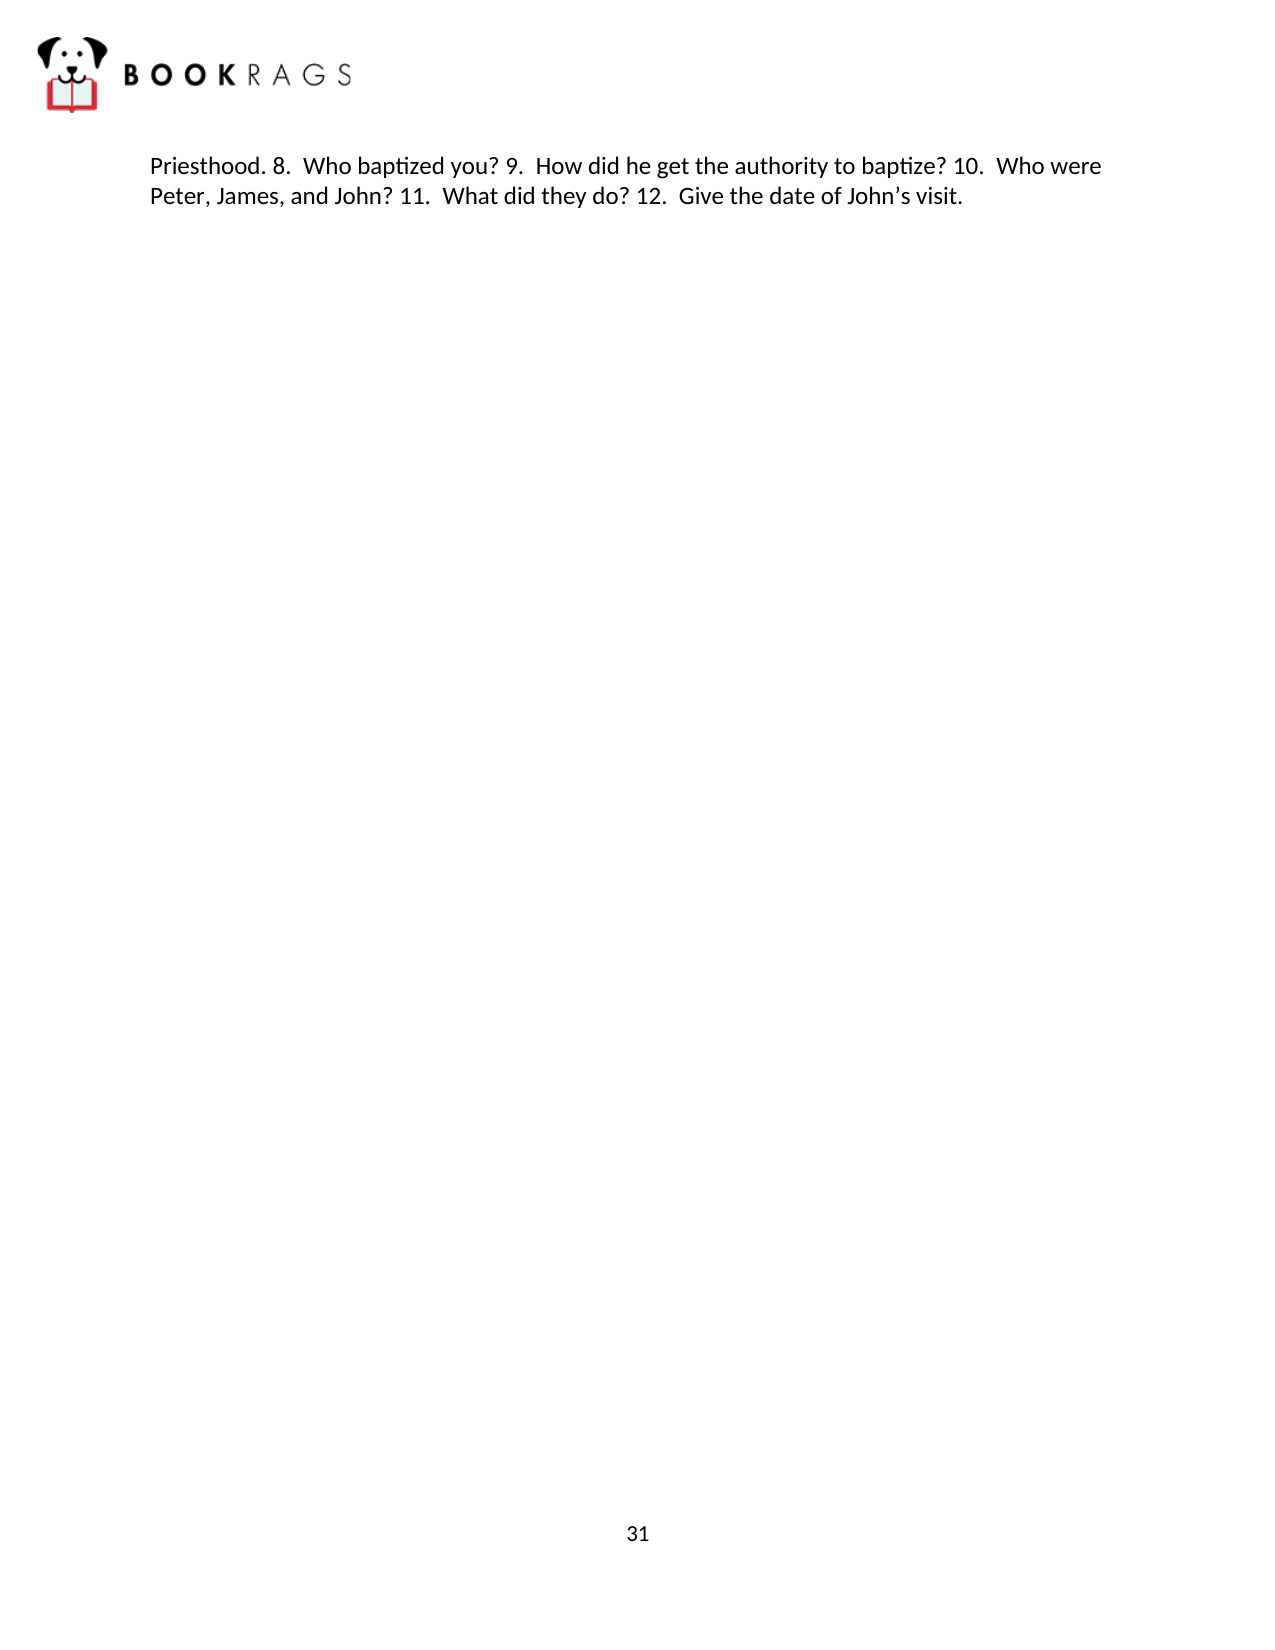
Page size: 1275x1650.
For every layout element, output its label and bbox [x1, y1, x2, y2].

picture [37, 37, 351, 113]
text [150, 150, 1125, 211]
